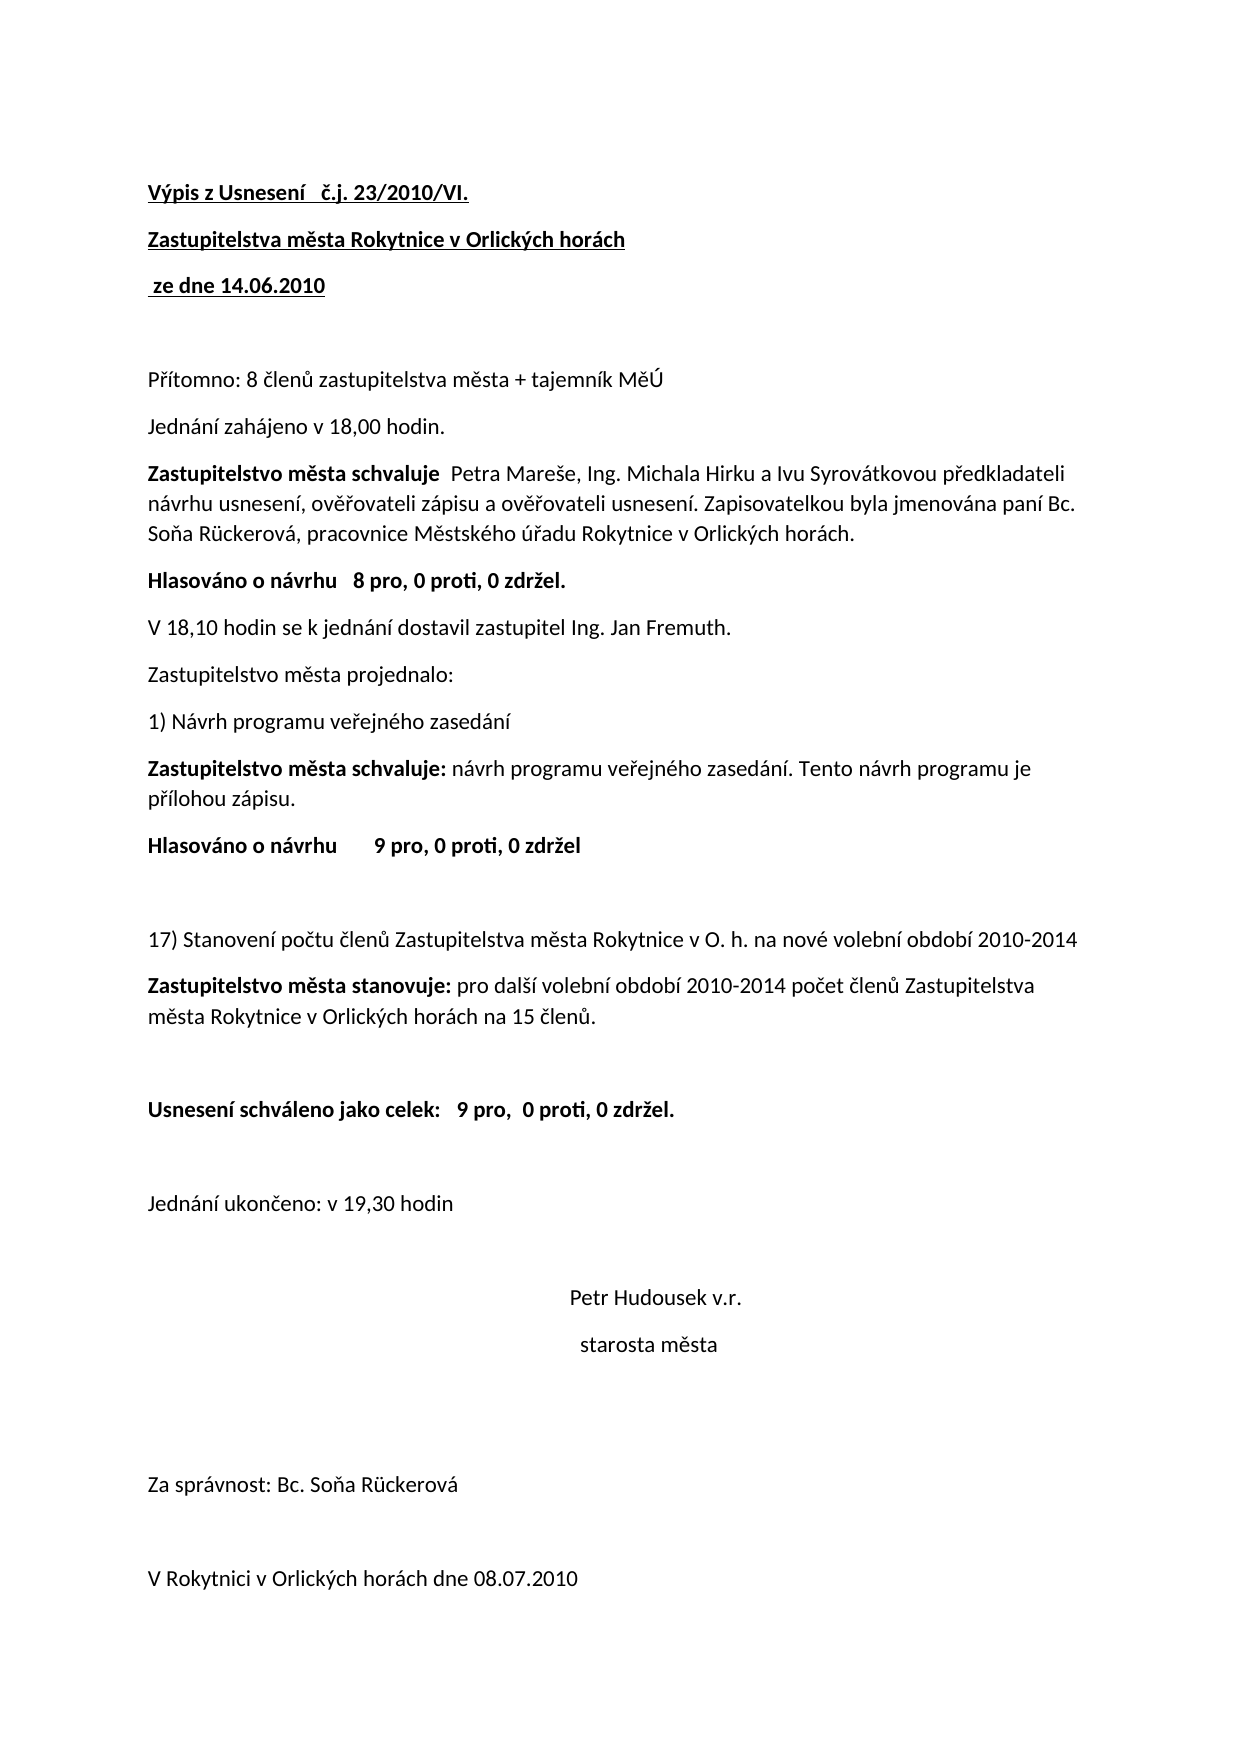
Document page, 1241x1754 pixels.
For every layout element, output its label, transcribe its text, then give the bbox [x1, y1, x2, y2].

text Přítomno: 8 členů zastupitelstva města + tajemník MěÚ [148, 365, 1093, 393]
text V 18,10 hodin se k jednání dostavil zastupitel Ing. Jan Fremuth. [148, 613, 1093, 641]
text Výpis z Usnesení č.j. 23/2010/VI. [148, 148, 1093, 206]
text Hlasováno o návrhu 8 pro, 0 proti, 0 zdržel. [148, 566, 1093, 594]
text Jednání zahájeno v 18,00 hodin. [148, 412, 1093, 440]
text Hlasováno o návrhu 9 pro, 0 proti, 0 zdržel [148, 831, 1093, 859]
text V Rokytnici v Orlických horách dne 08.07.2010 [148, 1564, 1093, 1592]
text Zastupitelstva města Rokytnice v Orlických horách [148, 225, 1093, 253]
text 1) Návrh programu veřejného zasedání [148, 707, 1093, 735]
text Zastupitelstvo města schvaluje Petra Mareše, Ing. Michala Hirku a Ivu Syrovátkovou předkladateli návrhu usnesení, ověřovateli zápisu a ověřovateli usnesení. Zapisovatelkou byla jmenována paní Bc. Soňa Rückerová, pracovnice Městského úřadu Rokytnice v Orlických horách. [148, 459, 1093, 547]
text Zastupitelstvo města schvaluje: návrh programu veřejného zasedání. Tento návrh programu je přílohou zápisu. [148, 754, 1093, 812]
text Jednání ukončeno: v 19,30 hodin [148, 1189, 1093, 1217]
text Usnesení schváleno jako celek: 9 pro, 0 proti, 0 zdržel. [148, 1096, 1093, 1123]
text Za správnost: Bc. Soňa Rückerová [148, 1471, 1093, 1498]
text 17) Stanovení počtu členů Zastupitelstva města Rokytnice v O. h. na nové volební období 2010-2014 [148, 925, 1093, 953]
text Zastupitelstvo města projednalo: [148, 660, 1093, 688]
text ze dne 14.06.2010 [148, 272, 1093, 299]
text starosta města [148, 1330, 1093, 1358]
text Zastupitelstvo města stanovuje: pro další volební období 2010-2014 počet členů Zastupitelstva města Rokytnice v Orlických horách na 15 členů. [148, 972, 1093, 1030]
text Petr Hudousek v.r. [148, 1283, 1093, 1311]
